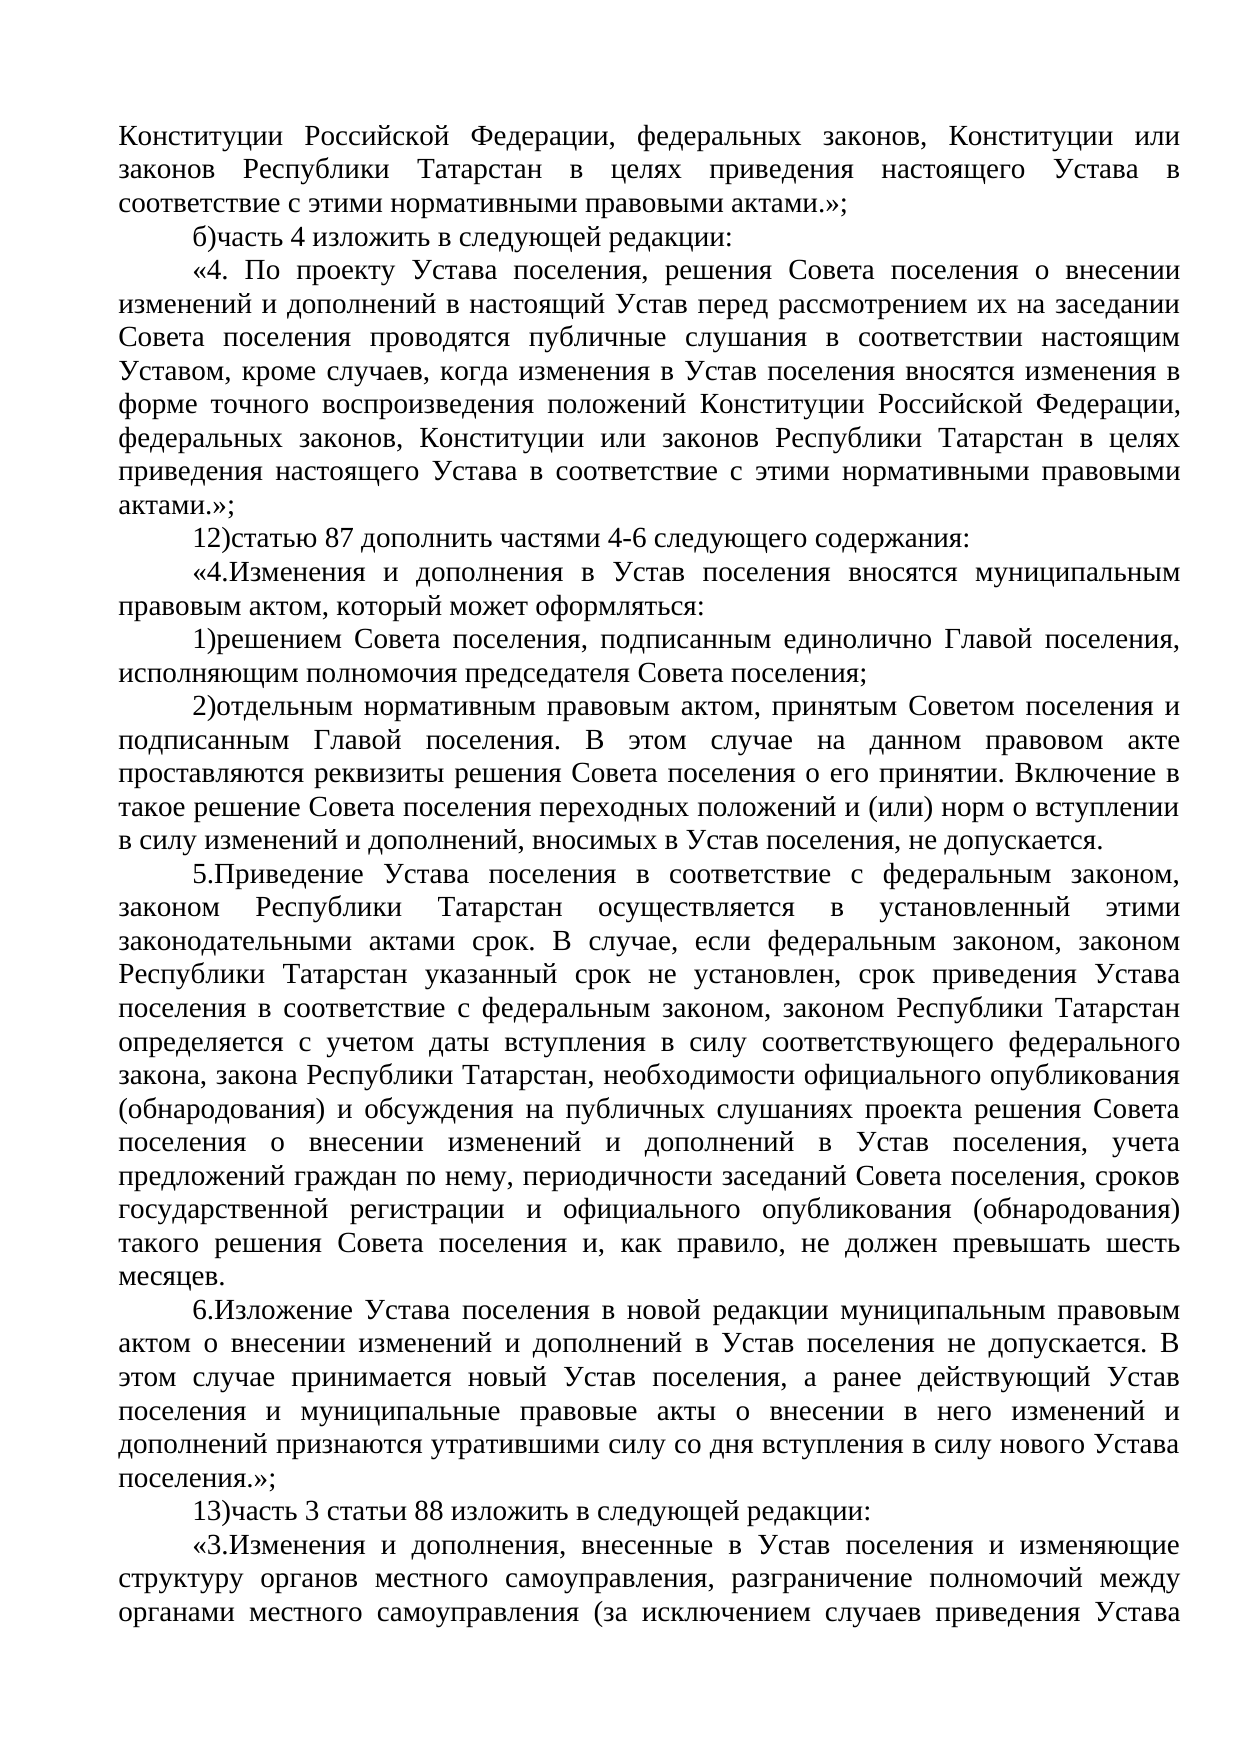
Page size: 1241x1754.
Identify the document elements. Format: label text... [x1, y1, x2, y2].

text 6.Изложение Устава поселения в новой редакции муниципальным правовым актом о внесении изменений и дополнений в Устав поселения не допускается. В этом случае принимается новый Устав поселения, а ранее действующий Устав поселения и муниципальные правовые акты о внесении в него изменений и дополнений признаются утратившими силу со дня вступления в силу нового Устава поселения.»; [118, 1292, 1181, 1493]
text 12)статью 87 дополнить частями 4-6 следующего содержания: [118, 521, 1181, 554]
text б)часть 4 изложить в следующей редакции: [118, 219, 1181, 252]
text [118, 1527, 1181, 1627]
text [118, 118, 1181, 219]
text 5.Приведение Устава поселения в соответствие с федеральным законом, законом Республики Татарстан осуществляется в установленный этими законодательными актами срок. В случае, если федеральным законом, законом Республики Татарстан указанный срок не установлен, срок приведения Устава поселения в соответствие с федеральным законом, законом Республики Татарстан определяется с учетом даты вступления в силу соответствующего федерального закона, закона Республики Татарстан, необходимости официального опубликования (обнародования) и обсуждения на публичных слушаниях проекта решения Совета поселения о внесении изменений и дополнений в Устав поселения, учета предложений граждан по нему, периодичности заседаний Совета поселения, сроков государственной регистрации и официального опубликования (обнародования) такого решения Совета поселения и, как правило, не должен превышать шесть месяцев. [118, 856, 1181, 1292]
text «4.Изменения и дополнения в Устав поселения вносятся муниципальным правовым актом, который может оформляться: [118, 554, 1181, 621]
text 2)отдельным нормативным правовым актом, принятым Советом поселения и подписанным Главой поселения. В этом случае на данном правовом акте проставляются реквизиты решения Совета поселения о его принятии. Включение в такое решение Совета поселения переходных положений и (или) норм о вступлении в силу изменений и дополнений, вносимых в Устав поселения, не допускается. [118, 688, 1181, 856]
text 1)решением Совета поселения, подписанным единолично Главой поселения, исполняющим полномочия председателя Совета поселения; [118, 621, 1181, 688]
text 13)часть 3 статьи 88 изложить в следующей редакции: [118, 1493, 1181, 1527]
text «4. По проекту Устава поселения, решения Совета поселения о внесении изменений и дополнений в настоящий Устав перед рассмотрением их на заседании Совета поселения проводятся публичные слушания в соответствии настоящим Уставом, кроме случаев, когда изменения в Устав поселения вносятся изменения в форме точного воспроизведения положений Конституции Российской Федерации, федеральных законов, Конституции или законов Республики Татарстан в целях приведения настоящего Устава в соответствие с этими нормативными правовыми актами.»; [118, 252, 1181, 521]
